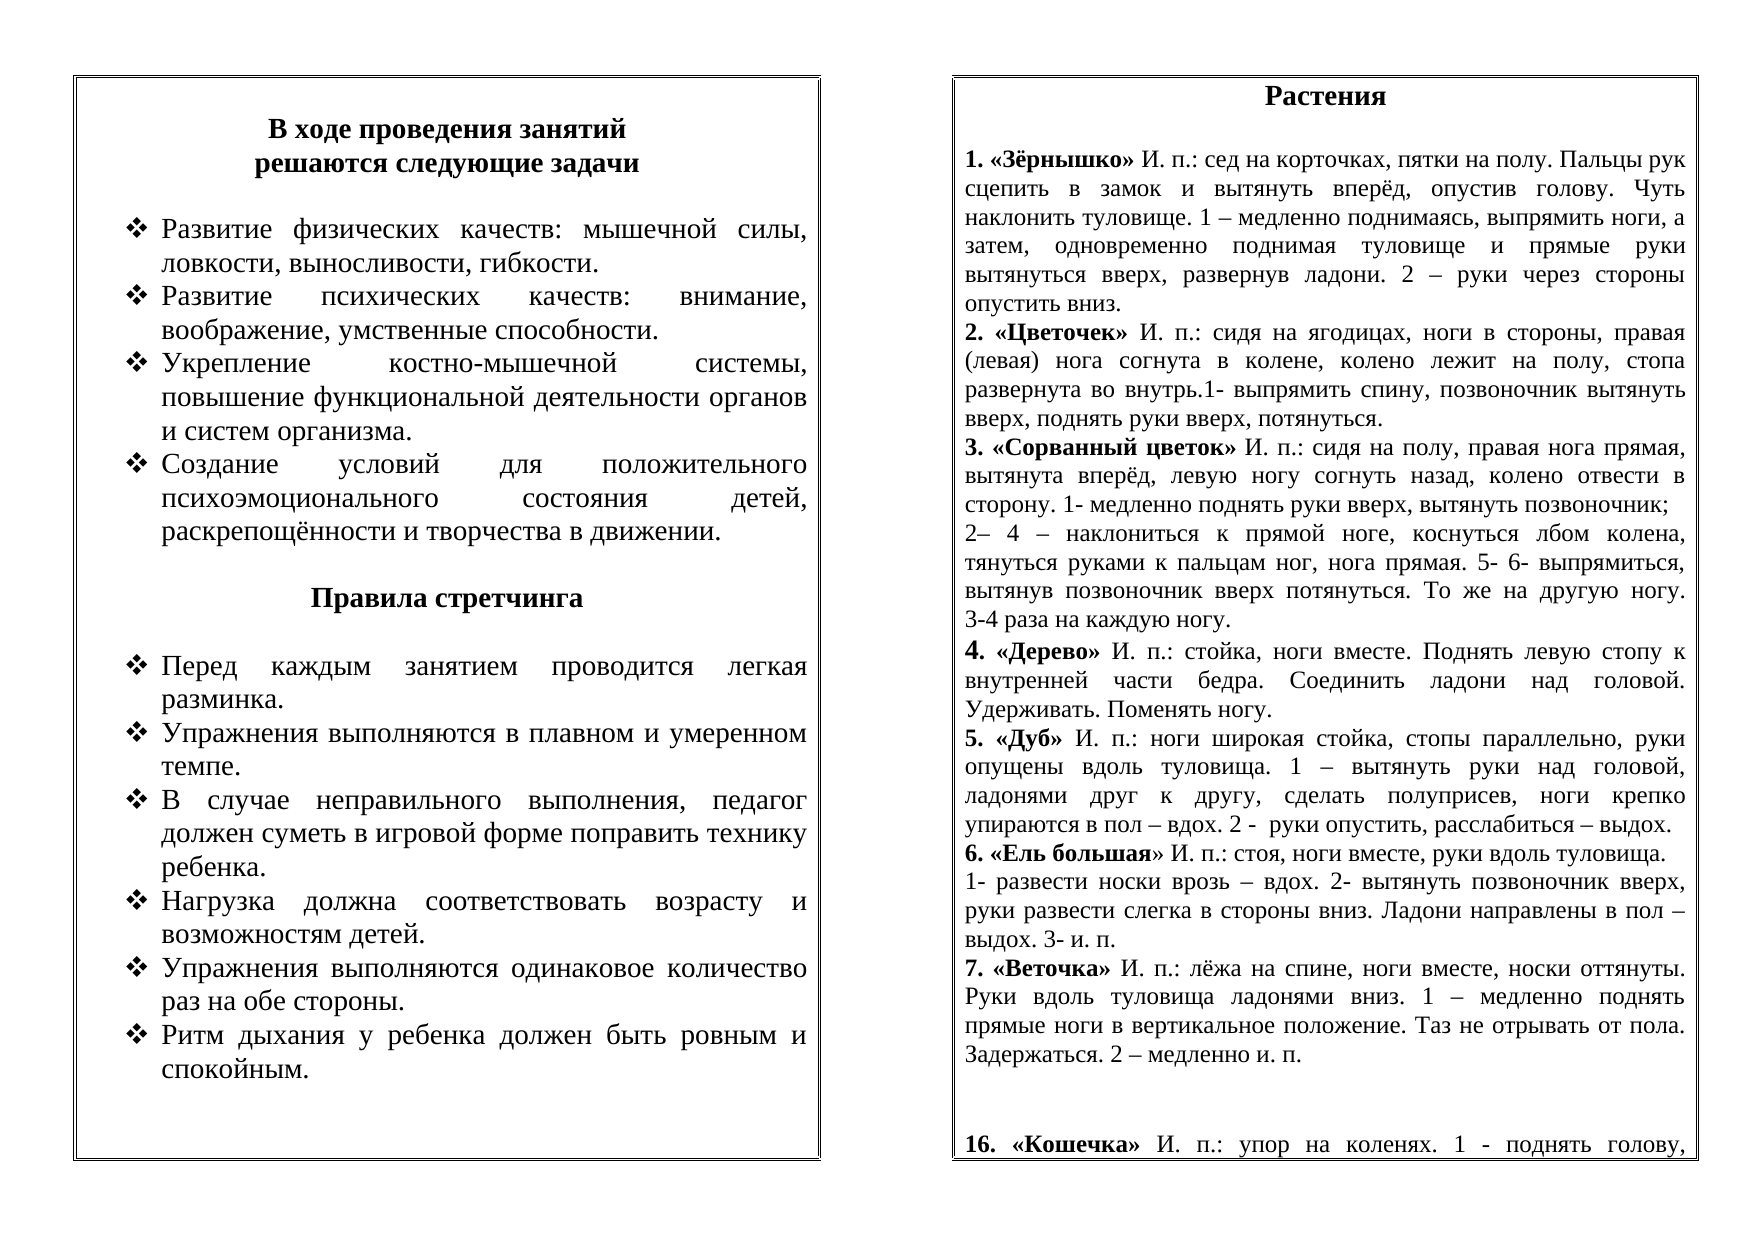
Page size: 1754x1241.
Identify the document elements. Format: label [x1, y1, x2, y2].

table_header [953, 78, 1696, 1158]
table_header [819, 75, 953, 1158]
table_header [77, 78, 819, 1158]
